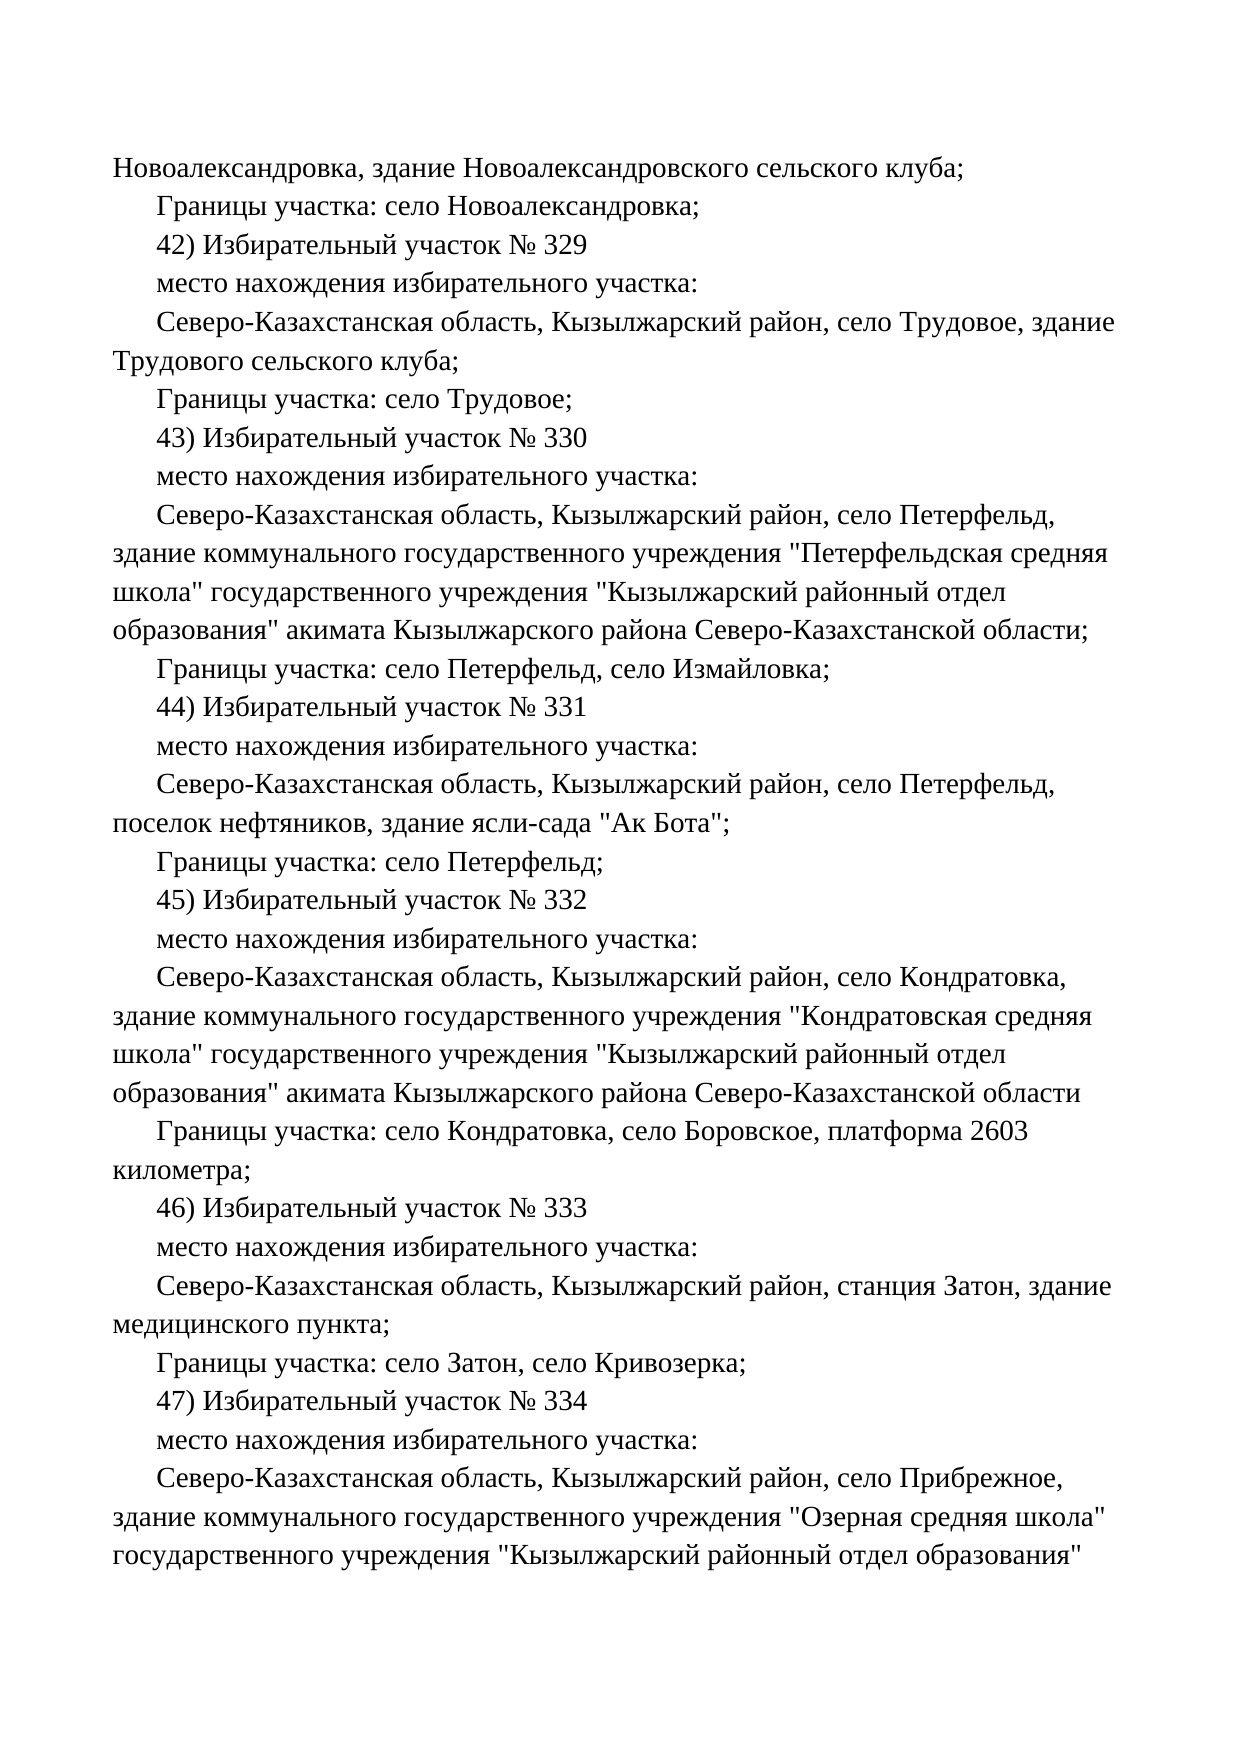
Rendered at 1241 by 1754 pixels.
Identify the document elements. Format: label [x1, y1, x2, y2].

text [112, 150, 1128, 1571]
